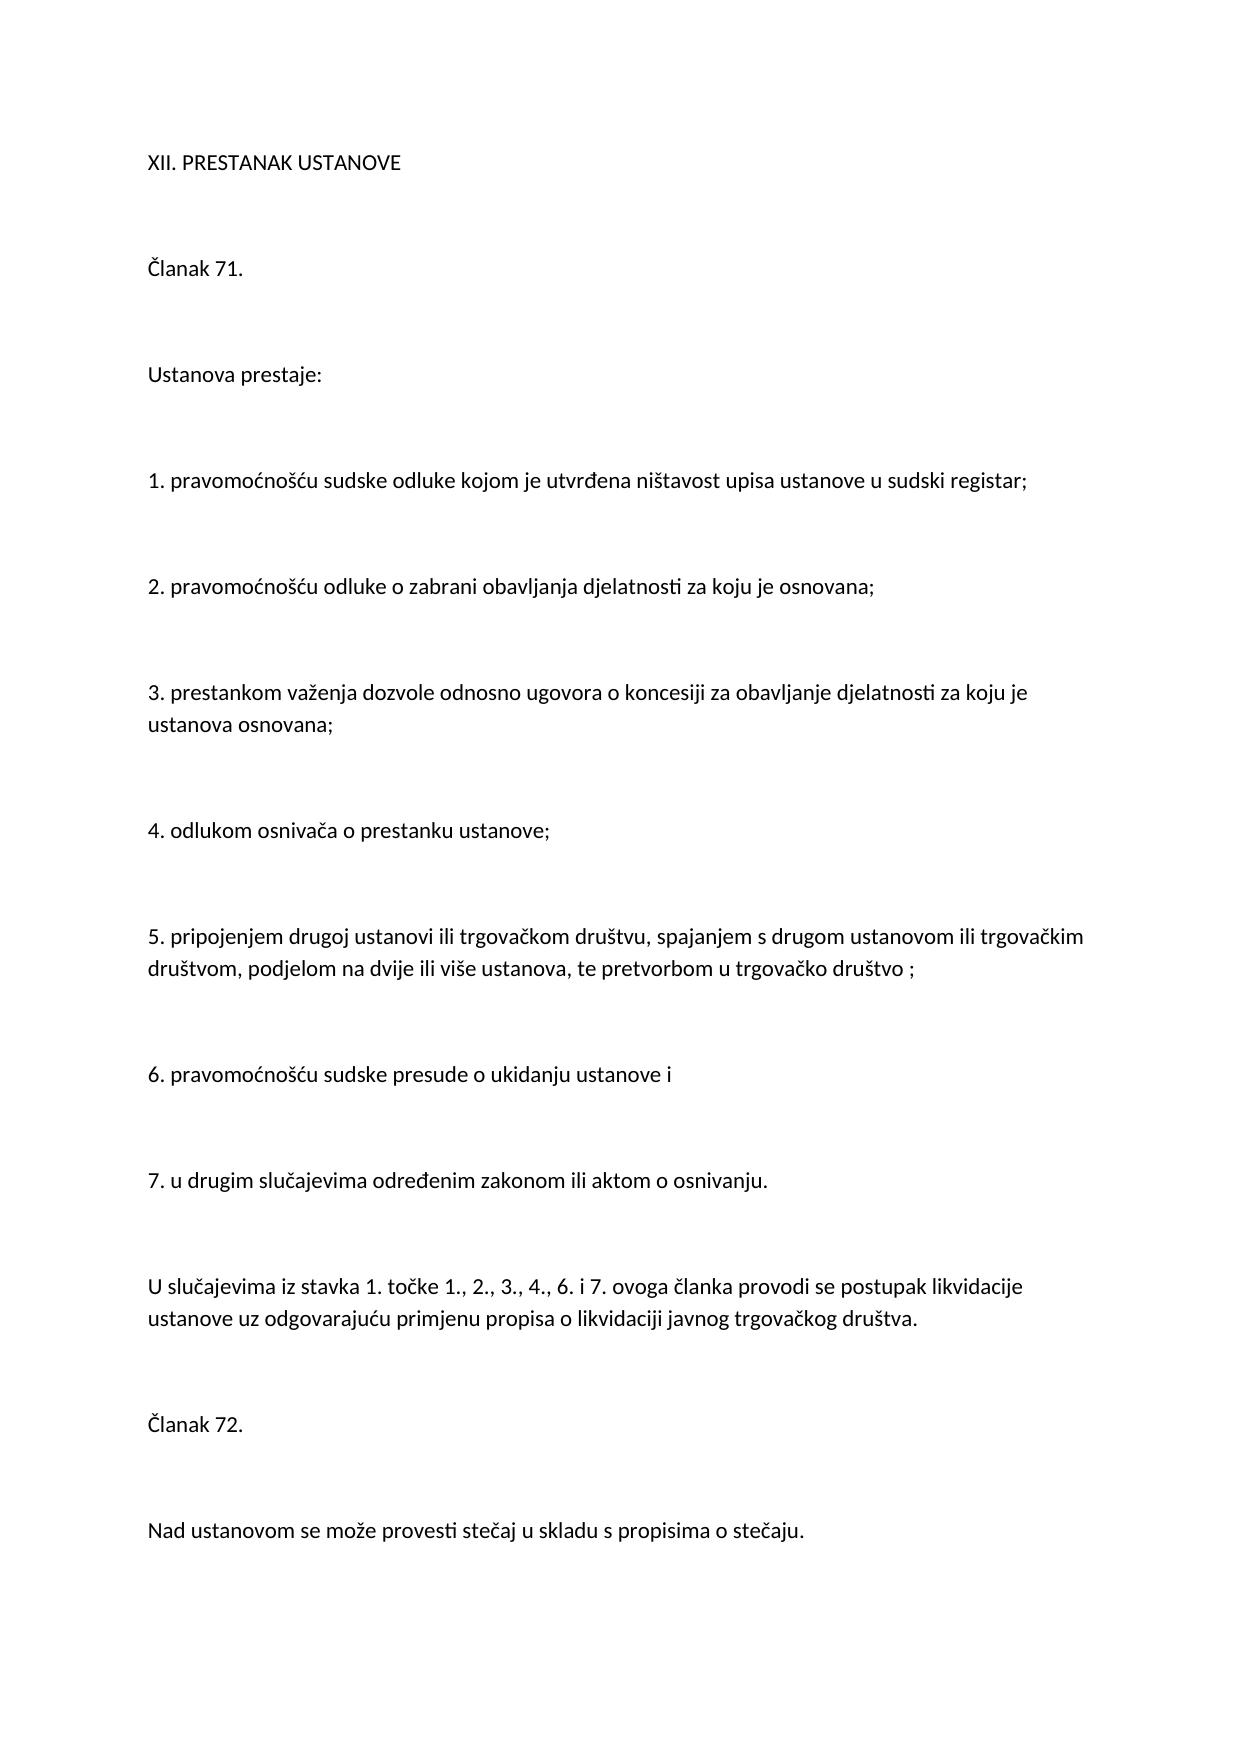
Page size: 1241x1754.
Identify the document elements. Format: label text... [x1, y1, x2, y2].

text 6. pravomoćnošću sudske presude o ukidanju ustanove i [148, 1060, 1093, 1088]
text Ustanova prestaje: [148, 360, 1093, 388]
text 7. u drugim slučajevima određenim zakonom ili aktom o osnivanju. [148, 1166, 1093, 1194]
text Članak 71. [148, 254, 1093, 282]
text 5. pripojenjem drugoj ustanovi ili trgovačkom društvu, spajanjem s drugom ustanovom ili trgovačkim društvom, podjelom na dvije ili više ustanova, te pretvorbom u trgovačko društvo ; [148, 922, 1093, 982]
text Nad ustanovom se može provesti stečaj u skladu s propisima o stečaju. [148, 1517, 1093, 1545]
text U slučajevima iz stavka 1. točke 1., 2., 3., 4., 6. i 7. ovoga članka provodi se postupak likvidacije ustanove uz odgovarajuću primjenu propisa o likvidaciji javnog trgovačkog društva. [148, 1272, 1093, 1333]
text Članak 72. [148, 1411, 1093, 1439]
text 3. prestankom važenja dozvole odnosno ugovora o koncesiji za obavljanje djelatnosti za koju je ustanova osnovana; [148, 678, 1093, 738]
text 2. pravomoćnošću odluke o zabrani obavljanja djelatnosti za koju je osnovana; [148, 572, 1093, 600]
text 1. pravomoćnošću sudske odluke kojom je utvrđena ništavost upisa ustanove u sudski registar; [148, 466, 1093, 494]
text XII. PRESTANAK USTANOVE [148, 148, 1093, 176]
text 4. odlukom osnivača o prestanku ustanove; [148, 816, 1093, 844]
